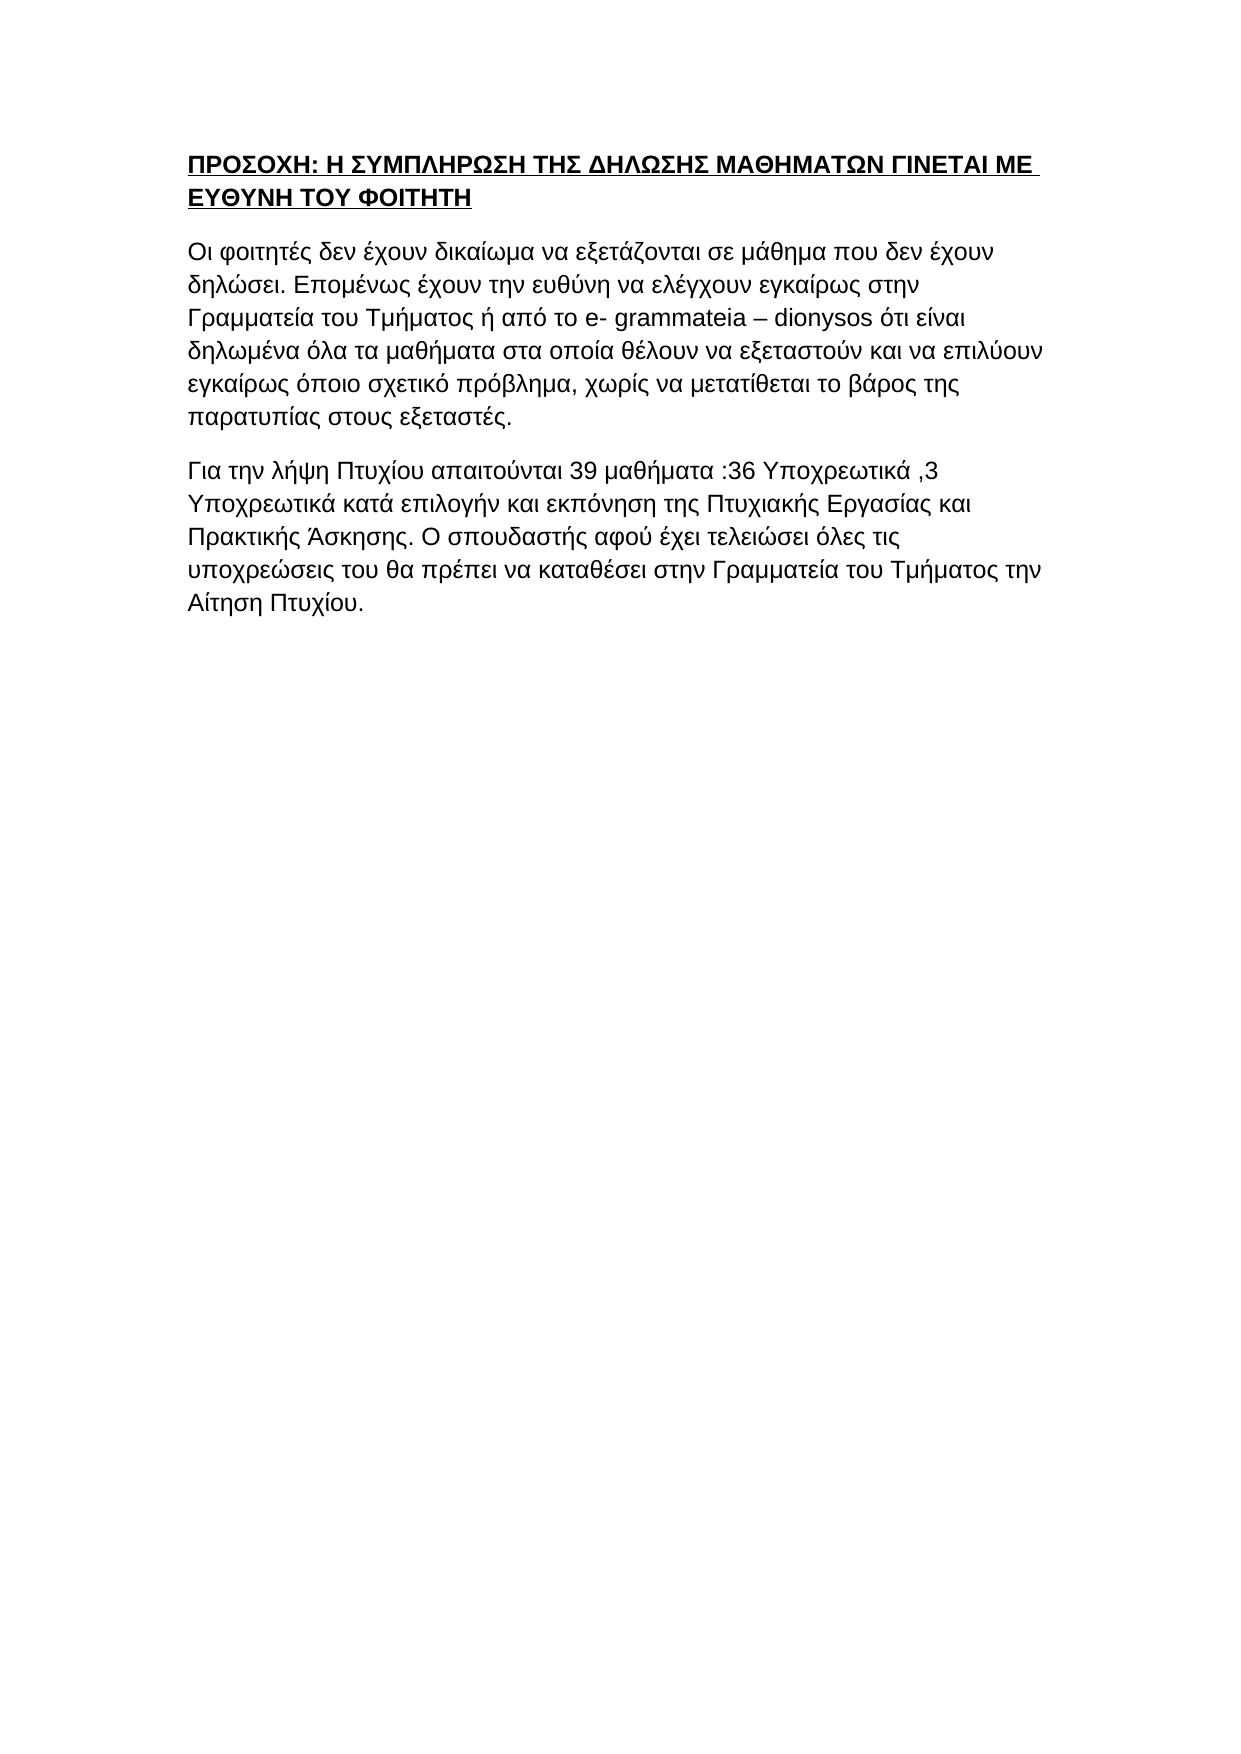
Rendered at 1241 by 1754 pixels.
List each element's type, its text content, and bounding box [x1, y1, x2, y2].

text Οι φοιτητές δεν έχουν δικαίωμα να εξετάζονται σε μάθημα που δεν έχουν δηλώσει. Επομένως έχουν την ευθύνη να ελέγχουν εγκαίρως στην Γραμματεία του Τμήματος ή από το e- grammateia – dionysos ότι είναι δηλωμένα όλα τα μαθήματα στα οποία θέλουν να εξεταστούν και να επιλύουν εγκαίρως όποιο σχετικό πρόβλημα, χωρίς να μετατίθεται το βάρος της παρατυπίας στους εξεταστές. [187, 237, 1053, 431]
text Για την λήψη Πτυχίου απαιτούνται 39 μαθήματα :36 Υποχρεωτικά ,3 Υποχρεωτικά κατά επιλογήν και εκπόνηση της Πτυχιακής Εργασίας και Πρακτικής Άσκησης. Ο σπουδαστής αφού έχει τελειώσει όλες τις υποχρεώσεις του θα πρέπει να καταθέσει στην Γραμματεία του Τμήματος την Αίτηση Πτυχίου. [187, 456, 1053, 617]
text ΠΡΟΣΟΧΗ: Η ΣΥΜΠΛΗΡΩΣΗ ΤΗΣ ΔΗΛΩΣΗΣ ΜΑΘΗΜΑΤΩΝ ΓΙΝΕΤΑΙ ΜΕ ΕΥΘΥΝΗ ΤΟΥ ΦΟΙΤΗΤΗ [187, 150, 1053, 212]
